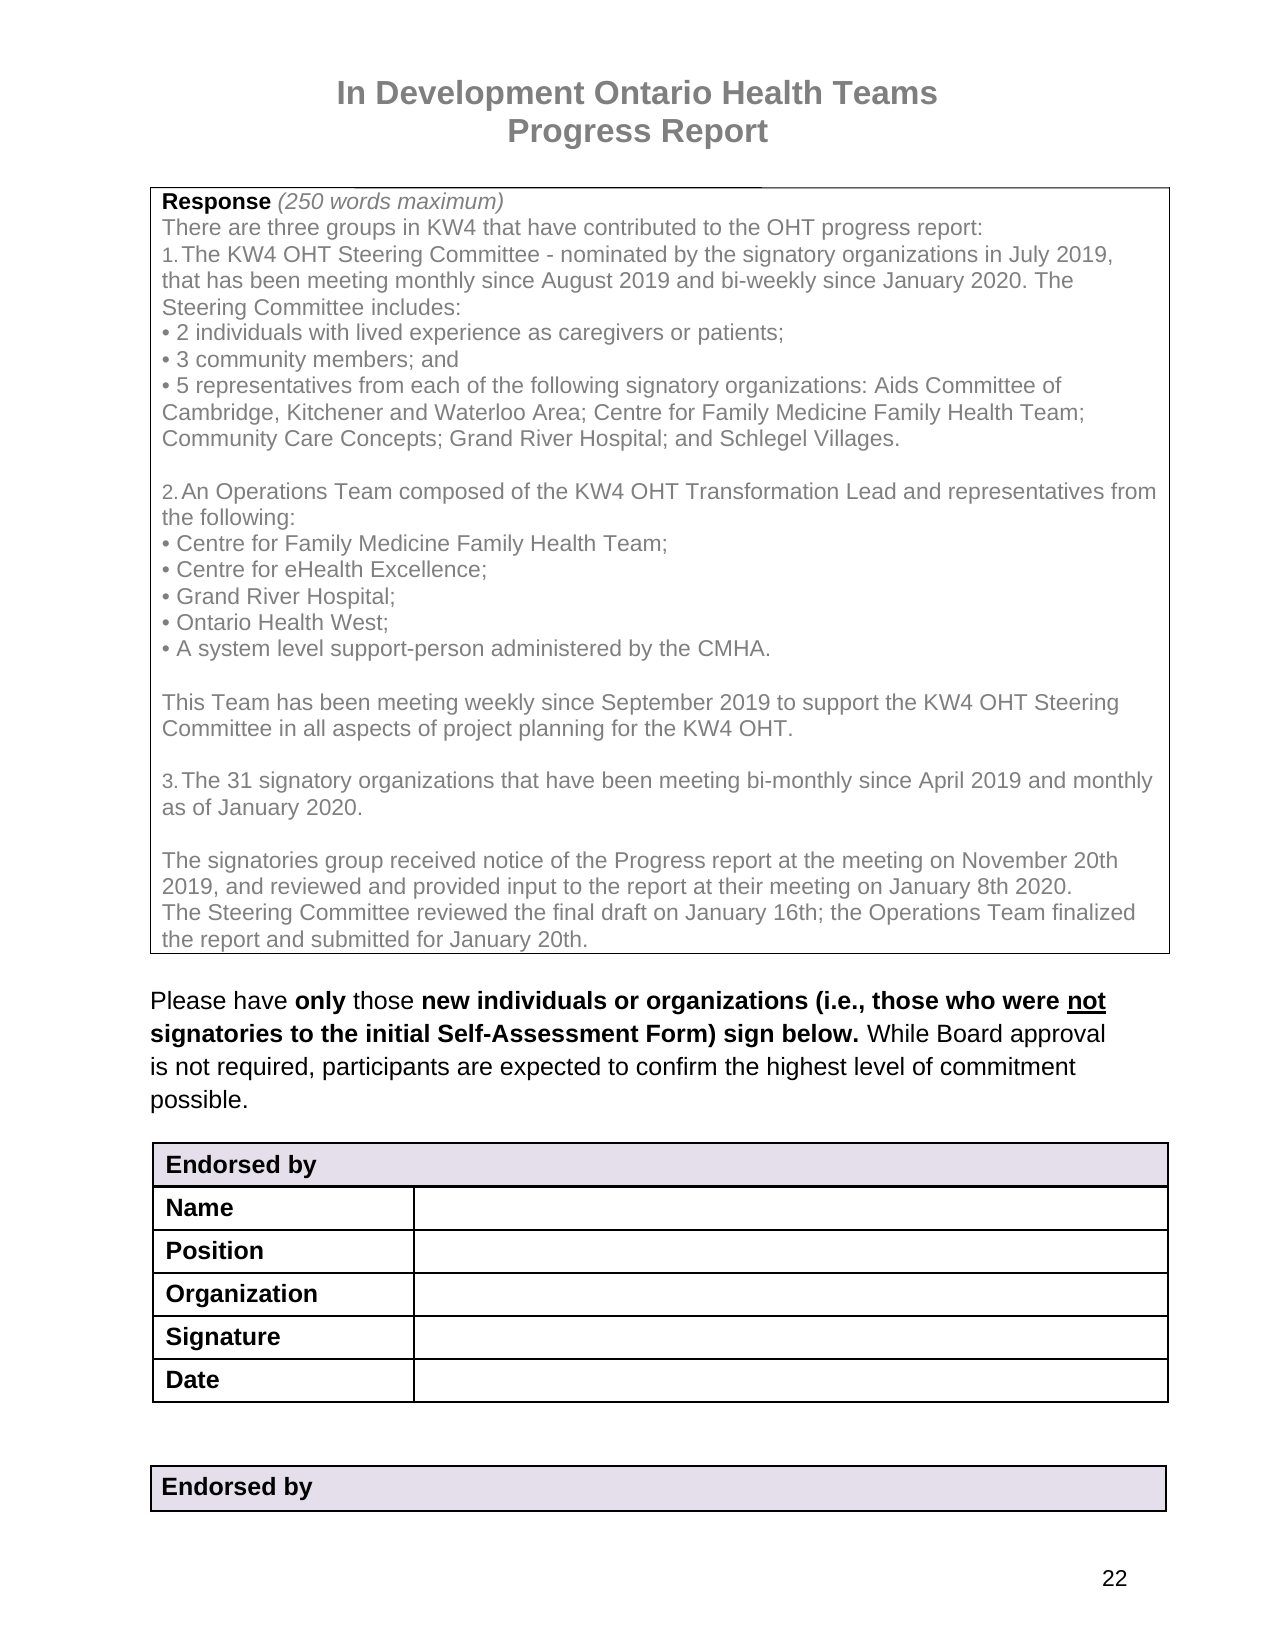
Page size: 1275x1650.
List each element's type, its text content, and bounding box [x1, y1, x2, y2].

list 5 representatives from each of the following signatory organizations: Aids Committee of Cambridge, Kitchener and Waterloo Area; Centre for Family Medicine Family Health Team; Community Care Concepts; Grand River Hospital; and Schlegel Villages. [162, 372, 1086, 452]
table_cell [415, 1360, 1167, 1401]
list Centre for eHealth Excellence; [162, 557, 1181, 583]
text The signatories group received notice of the Progress report at the meeting on November 20th 2019, and reviewed and provided input to the report at their meeting on January 8th 2020. [162, 847, 1121, 899]
table_cell Signature [154, 1317, 413, 1358]
table_cell Organization [154, 1274, 413, 1315]
list Centre for Family Medicine Family Health Team; [162, 531, 1181, 557]
text Response (250 words maximum) [162, 188, 1181, 214]
text There are three groups in KW4 that have contributed to the OHT progress report: [162, 214, 1181, 241]
list A system level support-person administered by the CMHA. [162, 636, 1181, 662]
table_header Endorsed by [154, 1144, 1167, 1185]
table_cell Position [154, 1231, 413, 1272]
list 2 individuals with lived experience as caregivers or patients; [162, 320, 1181, 346]
table_cell [415, 1188, 1167, 1228]
text The Steering Committee reviewed the final draft on January 16th; the Operations Team finalized the report and submitted for January 20th. [162, 899, 1138, 952]
list An Operations Team composed of the KW4 OHT Transformation Lead and representatives from the following: [162, 478, 1157, 531]
table_cell [415, 1231, 1167, 1272]
table_cell Name [154, 1188, 413, 1228]
table_cell [415, 1317, 1167, 1358]
list The 31 signatory organizations that have been meeting bi-monthly since April 2019 and monthly as of January 2020. [162, 767, 1153, 820]
table_cell [415, 1274, 1167, 1315]
table_cell Date [154, 1360, 413, 1401]
list Ontario Health West; [162, 609, 1181, 636]
text Please have only those new individuals or organizations (i.e., those who were not signatories to the initial Self-Assessment Form) sign below. While Board approval is not required, participants are expected to confirm the highest level of commitment possible. [150, 986, 1114, 1114]
list The KW4 OHT Steering Committee - nominated by the signatory organizations in July 2019, that has been meeting monthly since August 2019 and bi-weekly since January 2020. The Steering Committee includes: [162, 241, 1113, 320]
text This Team has been meeting weekly since September 2019 to support the KW4 OHT Steering Committee in all aspects of project planning for the KW4 OHT. [162, 688, 1122, 741]
list Grand River Hospital; [162, 583, 1181, 609]
list 3 community members; and [162, 346, 1181, 372]
